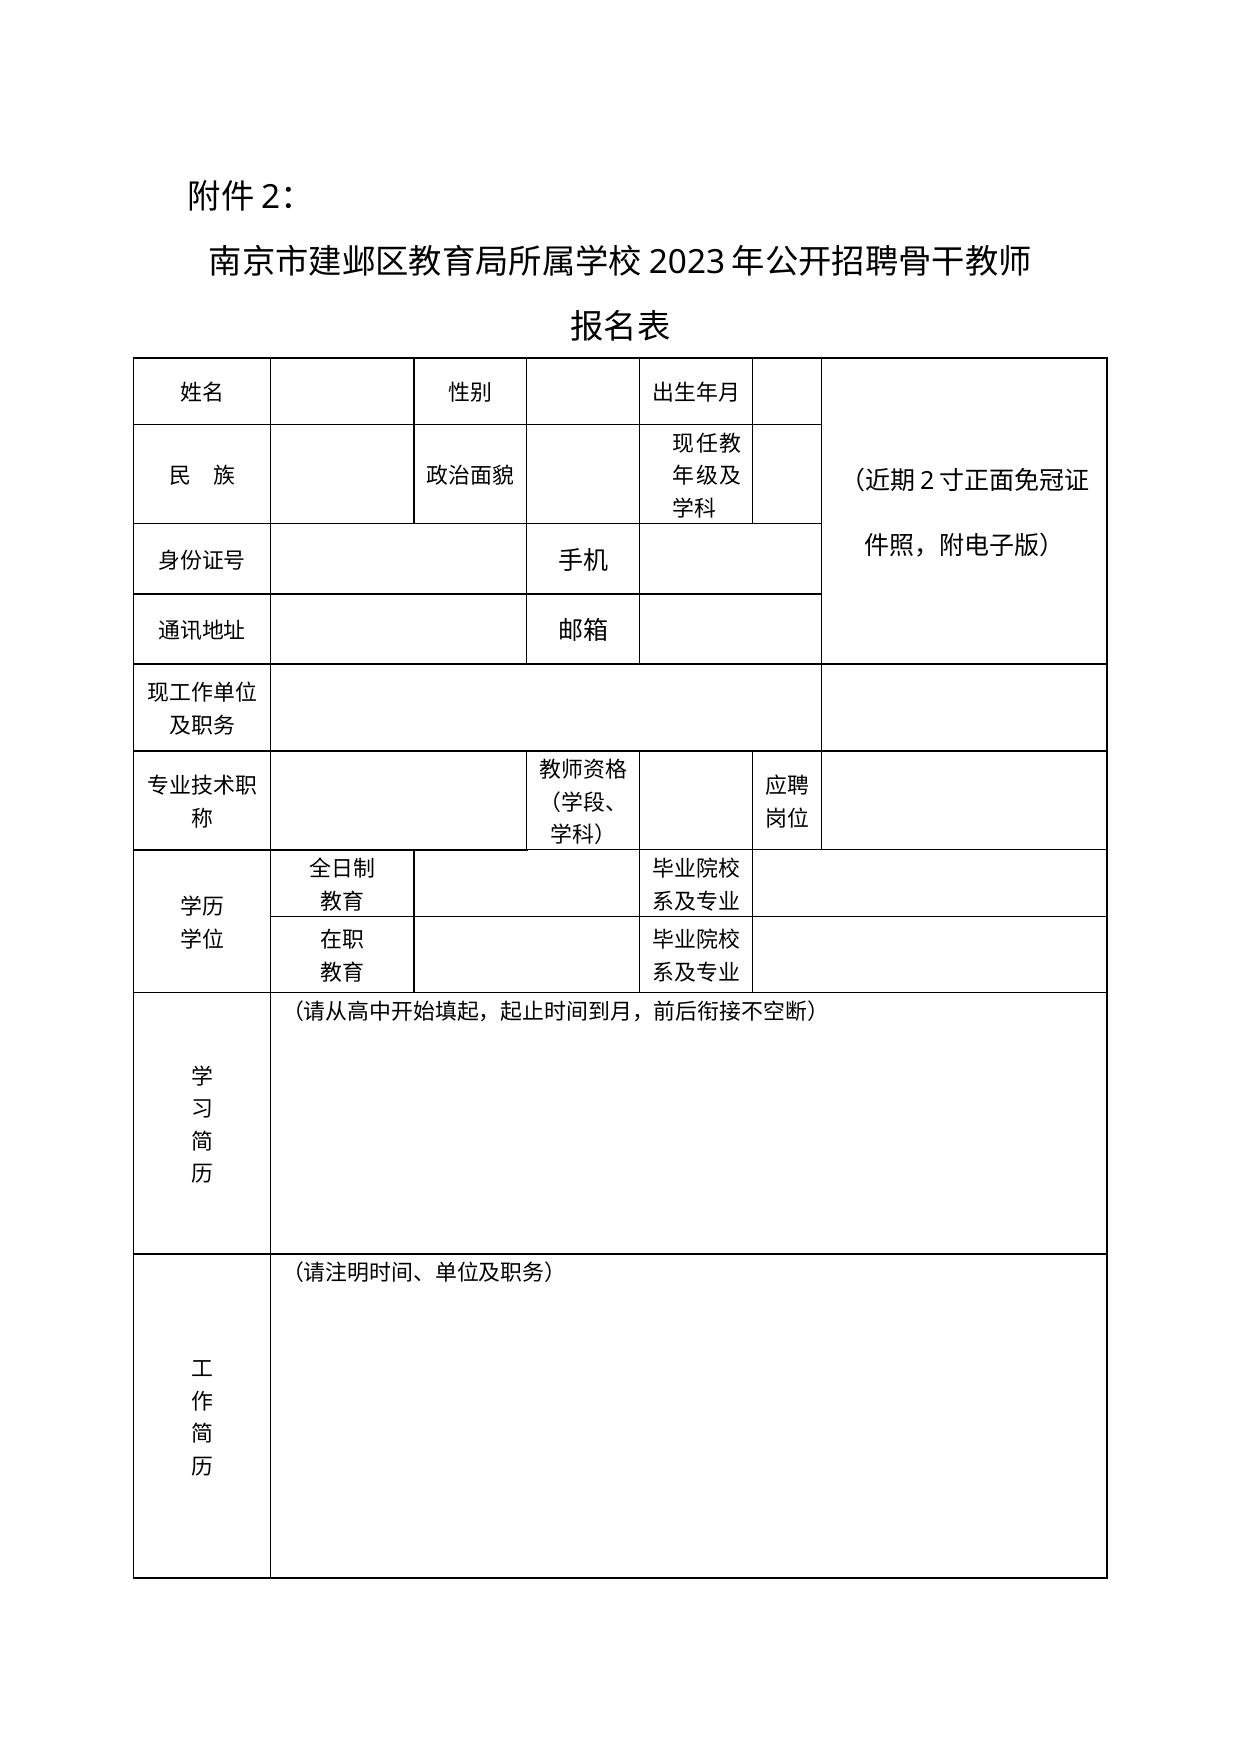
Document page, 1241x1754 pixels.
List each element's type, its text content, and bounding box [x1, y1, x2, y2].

table_cell [753, 917, 1106, 992]
text 附件2： [187, 162, 1053, 227]
table_header 姓名 [134, 359, 270, 423]
table_cell 学历 学位 [134, 851, 270, 992]
table_header [527, 359, 639, 423]
table_cell [822, 665, 1106, 750]
table_cell [640, 524, 821, 593]
table_cell [640, 752, 752, 849]
table_cell （请从高中开始填起，起止时间到月，前后衔接不空断） [271, 993, 1106, 1253]
table_header （近期2寸正面免冠证件照，附电子版） [822, 359, 1106, 663]
table_cell 应聘岗位 [753, 752, 821, 849]
table_cell [527, 425, 639, 523]
table_cell [640, 595, 821, 663]
table_cell 邮箱 [527, 595, 639, 663]
table_cell [822, 752, 1106, 849]
table_cell 工 作 简 历 [134, 1255, 270, 1577]
table_cell [415, 917, 639, 992]
table_cell 全日制 教育 [271, 851, 413, 916]
text 报名表 [187, 292, 1053, 357]
table_cell [271, 524, 526, 593]
table_cell 现任教年级及学科 [640, 425, 752, 523]
table_cell 通讯地址 [134, 595, 270, 663]
text 南京市建邺区教育局所属学校2023年公开招聘骨干教师 [187, 227, 1053, 292]
table_cell [753, 425, 821, 523]
table_cell 教师资格（学段、学科） [527, 752, 639, 849]
table_header 性别 [415, 359, 526, 423]
table_cell 毕业院校 系及专业 [640, 917, 752, 992]
table_cell [415, 850, 639, 916]
table_cell （请注明时间、单位及职务） [271, 1255, 1106, 1577]
table_cell 身份证号 [134, 524, 270, 593]
table_cell 在职 教育 [271, 917, 413, 992]
table_header 出生年月 [640, 359, 752, 423]
table_cell 学 习 简 历 [134, 993, 270, 1253]
table_cell 手机 [527, 524, 639, 593]
table_header [271, 359, 413, 423]
table_header [753, 359, 821, 423]
table_cell [753, 850, 1106, 916]
table_cell 专业技术职称 [134, 752, 270, 849]
table_cell 民 族 [134, 425, 270, 523]
table_cell [271, 595, 526, 663]
table_cell [271, 425, 413, 523]
table_cell 政治面貌 [415, 425, 526, 523]
table_cell [271, 665, 821, 750]
table_cell 现工作单位及职务 [134, 665, 270, 750]
table_cell 毕业院校 系及专业 [640, 850, 752, 916]
table_cell [271, 752, 526, 849]
